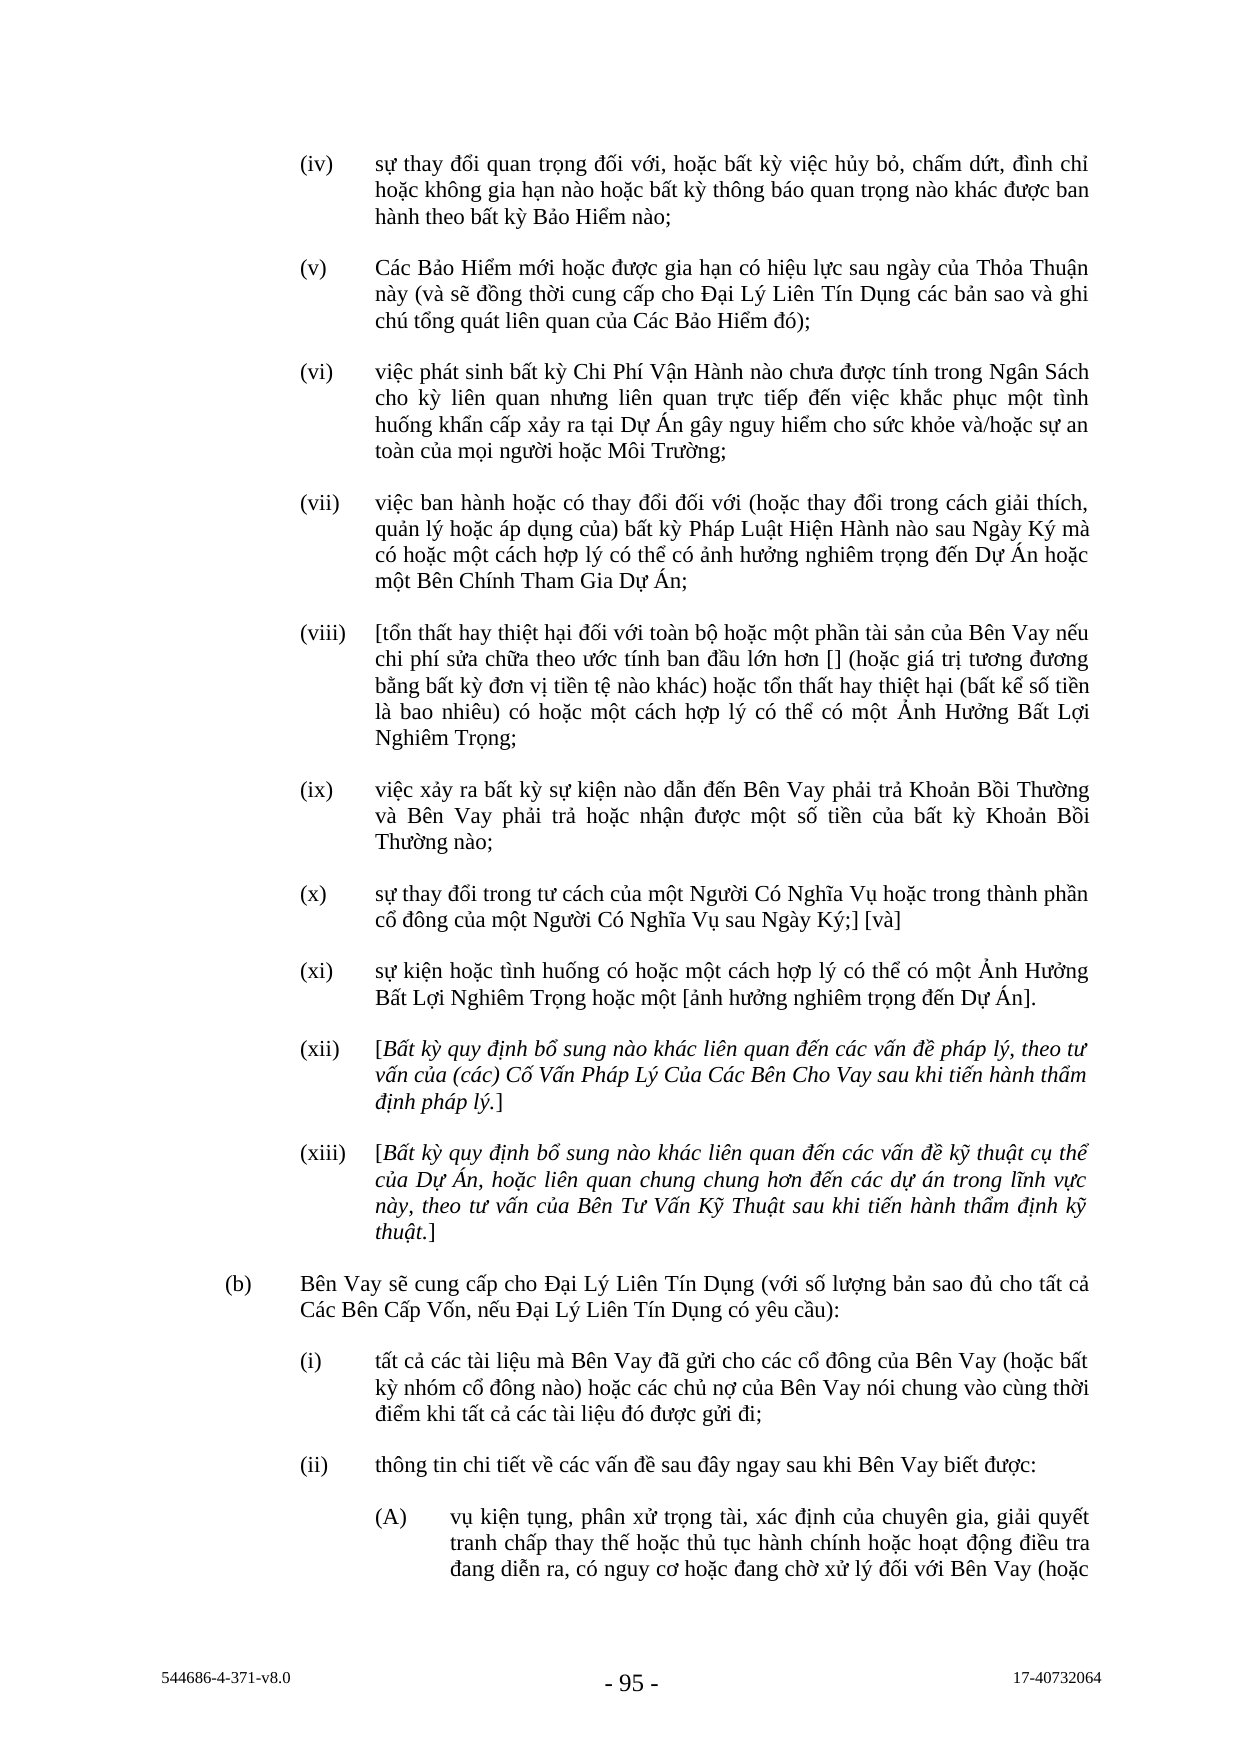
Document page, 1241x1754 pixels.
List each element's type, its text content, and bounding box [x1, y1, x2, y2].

text sự thay đổi trong tư cách của một Người Có Nghĩa Vụ hoặc trong thành phần cổ đông của một Người Có Nghĩa Vụ sau Ngày Ký;] [và] [300, 880, 1090, 932]
text việc xảy ra bất kỳ sự kiện nào dẫn đến Bên Vay phải trả Khoản Bồi Thường và Bên Vay phải trả hoặc nhận được một số tiền của bất kỳ Khoản Bồi Thường nào; [300, 776, 1090, 855]
text Các Bảo Hiểm mới hoặc được gia hạn có hiệu lực sau ngày của Thỏa Thuận này (và sẽ đồng thời cung cấp cho Đại Lý Liên Tín Dụng các bản sao và ghi chú tổng quát liên quan của Các Bảo Hiểm đó); [300, 254, 1090, 333]
text [Bất kỳ quy định bổ sung nào khác liên quan đến các vấn đề kỹ thuật cụ thể của Dự Án, hoặc liên quan chung chung hơn đến các dự án trong lĩnh vực này, theo tư vấn của Bên Tư Vấn Kỹ Thuật sau khi tiến hành thẩm định kỹ thuật.] [300, 1139, 1090, 1245]
text [tổn thất hay thiệt hại đối với toàn bộ hoặc một phần tài sản của Bên Vay nếu chi phí sửa chữa theo ước tính ban đầu lớn hơn [] (hoặc giá trị tương đương bằng bất kỳ đơn vị tiền tệ nào khác) hoặc tổn thất hay thiệt hại (bất kể số tiền là bao nhiêu) có hoặc một cách hợp lý có thể có một Ảnh Hưởng Bất Lợi Nghiêm Trọng; [300, 619, 1090, 751]
text việc ban hành hoặc có thay đổi đối với (hoặc thay đổi trong cách giải thích, quản lý hoặc áp dụng của) bất kỳ Pháp Luật Hiện Hành nào sau Ngày Ký mà có hoặc một cách hợp lý có thể có ảnh hưởng nghiêm trọng đến Dự Án hoặc một Bên Chính Tham Gia Dự Án; [300, 488, 1090, 594]
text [375, 1503, 1090, 1582]
text sự kiện hoặc tình huống có hoặc một cách hợp lý có thể có một Ảnh Hưởng Bất Lợi Nghiêm Trọng hoặc một [ảnh hưởng nghiêm trọng đến Dự Án]. [300, 957, 1090, 1010]
text thông tin chi tiết về các vấn đề sau đây ngay sau khi Bên Vay biết được: [300, 1451, 1090, 1478]
text sự thay đổi quan trọng đối với, hoặc bất kỳ việc hủy bỏ, chấm dứt, đình chỉ hoặc không gia hạn nào hoặc bất kỳ thông báo quan trọng nào khác được ban hành theo bất kỳ Bảo Hiểm nào; [300, 150, 1090, 229]
text Bên Vay sẽ cung cấp cho Đại Lý Liên Tín Dụng (với số lượng bản sao đủ cho tất cả Các Bên Cấp Vốn, nếu Đại Lý Liên Tín Dụng có yêu cầu): [225, 1270, 1090, 1322]
text tất cả các tài liệu mà Bên Vay đã gửi cho các cổ đông của Bên Vay (hoặc bất kỳ nhóm cổ đông nào) hoặc các chủ nợ của Bên Vay nói chung vào cùng thời điểm khi tất cả các tài liệu đó được gửi đi; [300, 1347, 1090, 1426]
text [Bất kỳ quy định bổ sung nào khác liên quan đến các vấn đề pháp lý, theo tư vấn của (các) Cố Vấn Pháp Lý Của Các Bên Cho Vay sau khi tiến hành thẩm định pháp lý.] [300, 1035, 1090, 1114]
text việc phát sinh bất kỳ Chi Phí Vận Hành nào chưa được tính trong Ngân Sách cho kỳ liên quan nhưng liên quan trực tiếp đến việc khắc phục một tình huống khẩn cấp xảy ra tại Dự Án gây nguy hiểm cho sức khỏe và/hoặc sự an toàn của mọi người hoặc Môi Trường; [300, 358, 1090, 463]
